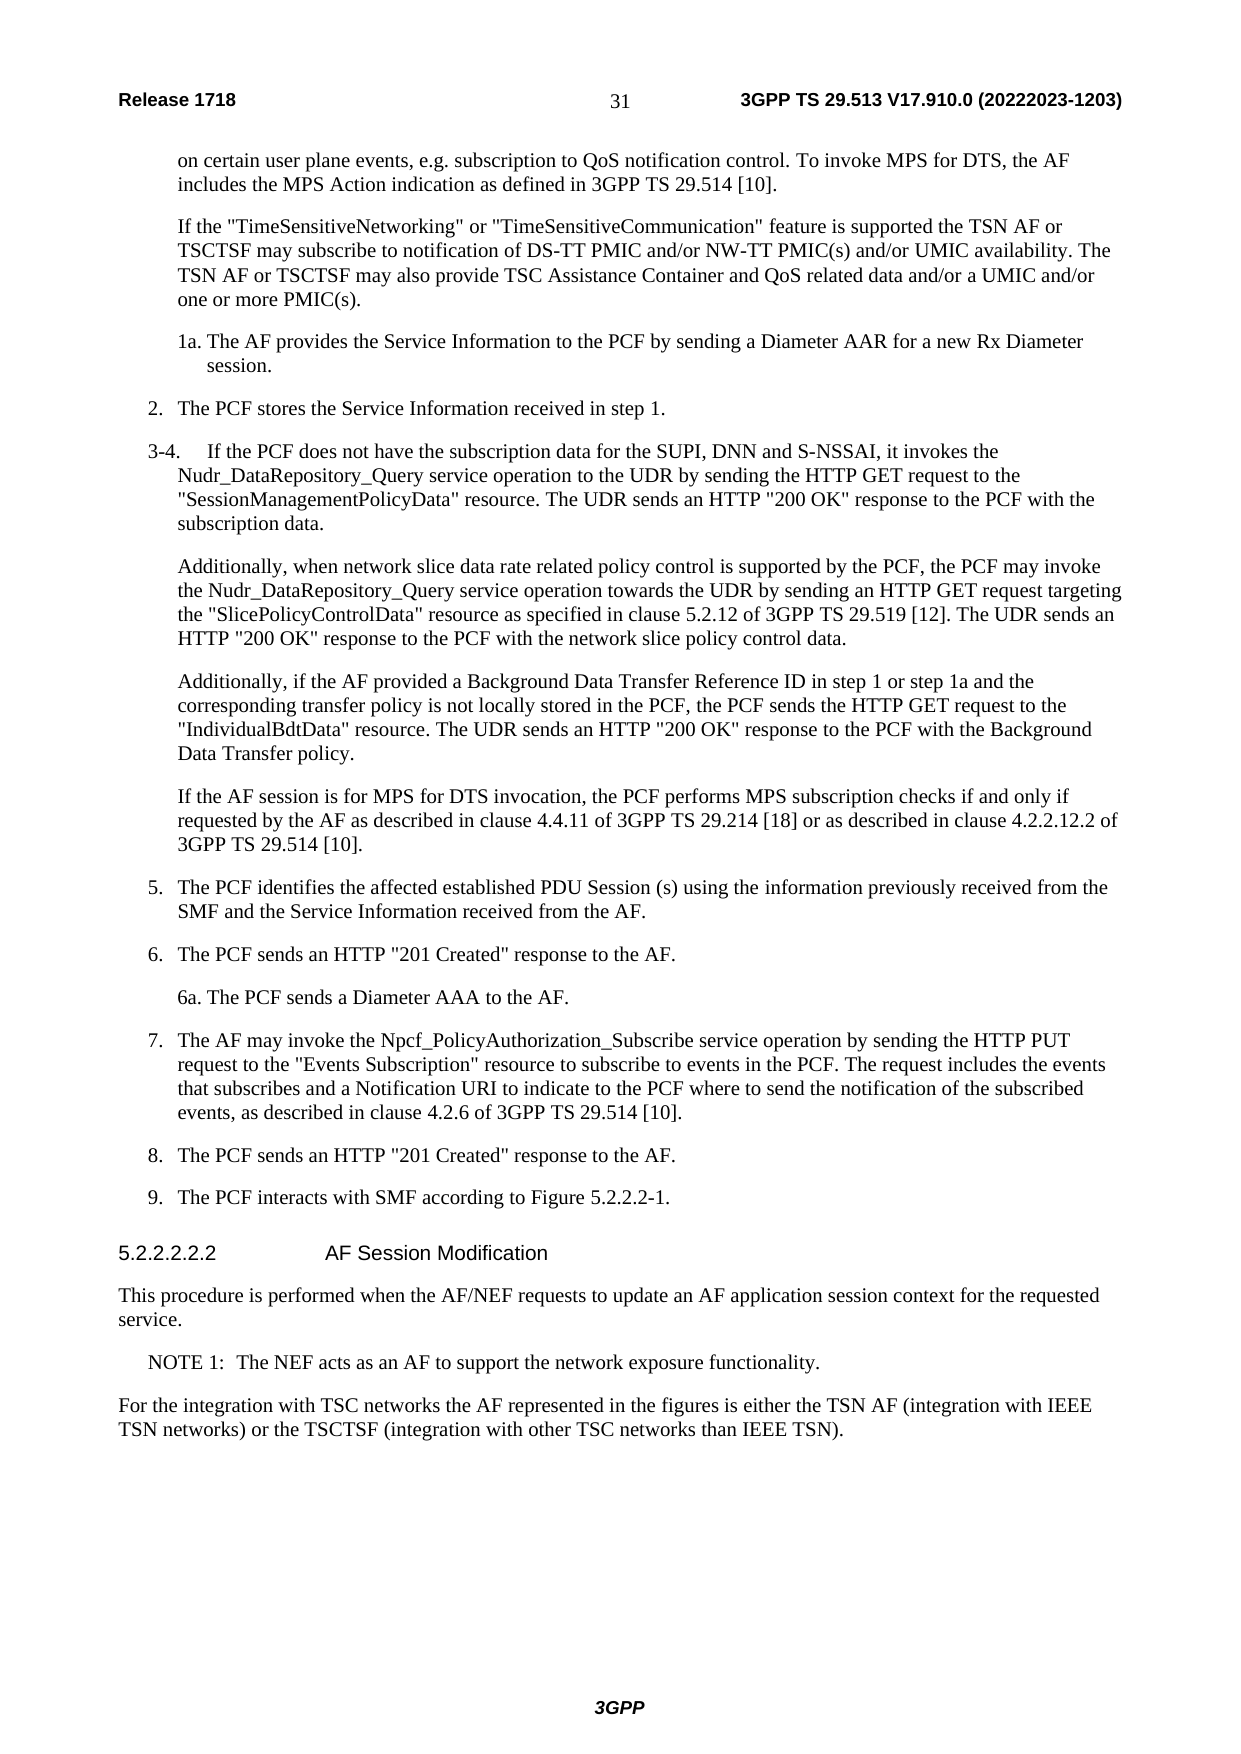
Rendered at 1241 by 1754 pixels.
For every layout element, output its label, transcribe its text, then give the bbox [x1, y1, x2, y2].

text 2. The PCF stores the Service Information received in step 1. [148, 396, 1122, 420]
text 3-4. If the PCF does not have the subscription data for the SUPI, DNN and S-NSSAI, it invokes the Nudr_DataRepository_Query service operation to the UDR by sending the HTTP GET request to the "SessionManagementPolicyData" resource. The UDR sends an HTTP "200 OK" response to the PCF with the subscription data. [148, 439, 1122, 535]
text If the AF session is for MPS for DTS invocation, the PCF performs MPS subscription checks if and only if requested by the AF as described in clause 4.4.11 of 3GPP TS 29.214 [18] or as described in clause 4.2.2.12.2 of 3GPP TS 29.514 [10]. [148, 784, 1122, 856]
subtitle 5.2.2.2.2.2 AF Session Modification [118, 1241, 1122, 1264]
text 5. The PCF identifies the affected established PDU Session (s) using the information previously received from the SMF and the Service Information received from the AF. [148, 875, 1122, 923]
text NOTE 1: The NEF acts as an AF to support the network exposure functionality. [148, 1350, 1122, 1374]
text 6. The PCF sends an HTTP "201 Created" response to the AF. [148, 942, 1122, 966]
text This procedure is performed when the AF/NEF requests to update an AF application session context for the requested service. [118, 1283, 1122, 1331]
text For the integration with TSC networks the AF represented in the figures is either the TSN AF (integration with IEEE TSN networks) or the TSCTSF (integration with other TSC networks than IEEE TSN). [118, 1393, 1122, 1441]
text If the "TimeSensitiveNetworking" or "TimeSensitiveCommunication" feature is supported the TSN AF or TSCTSF may subscribe to notification of DS-TT PMIC and/or NW-TT PMIC(s) and/or UMIC availability. The TSN AF or TSCTSF may also provide TSC Assistance Container and QoS related data and/or a UMIC and/or one or more PMIC(s). [148, 214, 1122, 311]
text 1a. The AF provides the Service Information to the PCF by sending a Diameter AAR for a new Rx Diameter session. [177, 329, 1122, 377]
text Additionally, when network slice data rate related policy control is supported by the PCF, the PCF may invoke the Nudr_DataRepository_Query service operation towards the UDR by sending an HTTP GET request targeting the "SlicePolicyControlData" resource as specified in clause 5.2.12 of 3GPP TS 29.519 [12]. The UDR sends an HTTP "200 OK" response to the PCF with the network slice policy control data. [148, 554, 1122, 650]
text 6a. The PCF sends a Diameter AAA to the AF. [177, 985, 1122, 1009]
text Additionally, if the AF provided a Background Data Transfer Reference ID in step 1 or step 1a and the corresponding transfer policy is not locally stored in the PCF, the PCF sends the HTTP GET request to the "IndividualBdtData" resource. The UDR sends an HTTP "200 OK" response to the PCF with the Background Data Transfer policy. [148, 669, 1122, 765]
text 8. The PCF sends an HTTP "201 Created" response to the AF. [148, 1142, 1122, 1167]
text 7. The AF may invoke the Npcf_PolicyAuthorization_Subscribe service operation by sending the HTTP PUT request to the "Events Subscription" resource to subscribe to events in the PCF. The request includes the events that subscribes and a Notification URI to indicate to the PCF where to send the notification of the subscribed events, as described in clause 4.2.6 of 3GPP TS 29.514 [10]. [148, 1027, 1122, 1124]
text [148, 147, 1122, 196]
text 9. The PCF interacts with SMF according to Figure 5.2.2.2-1. [148, 1185, 1122, 1209]
